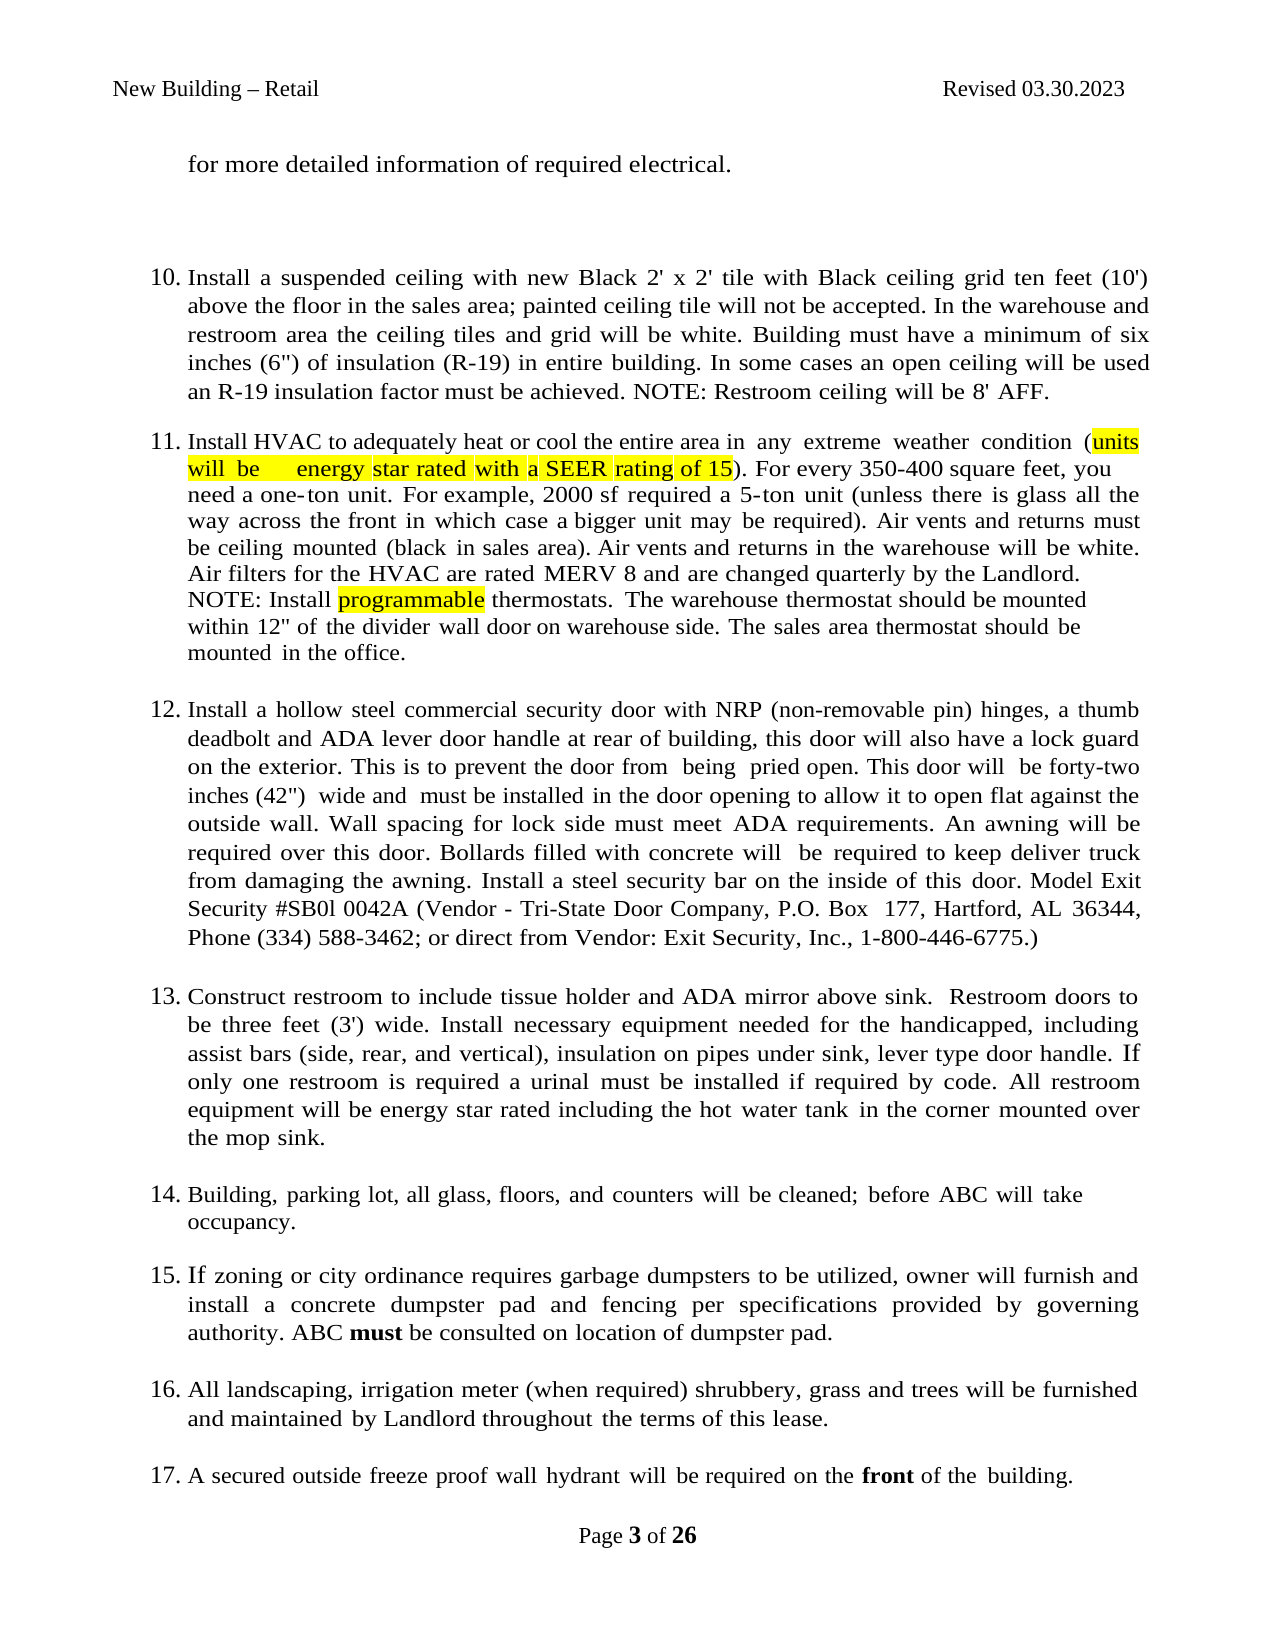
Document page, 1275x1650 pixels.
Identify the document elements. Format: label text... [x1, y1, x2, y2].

list Install HVAC to adequately heat or cool the entire area in any extreme weather condition (units will be energy star rated with a SEER rating of 15). For every 350-400 square feet, you need a one-ton unit. For example, 2000 sf required a 5-ton unit (unless there is glass all the way across the front in which case a bigger unit may be required). Air vents and returns must be ceiling mounted (black in sales area). Air vents and returns in the warehouse will be white. Air filters for the HVAC are rated MERV 8 and are changed quarterly by the Landlord. NOTE: Install programmable thermostats. The warehouse thermostat should be mounted within 12" of the divider wall door on warehouse side. The sales area thermostat should be mounted in the office. [150, 426, 1149, 665]
list Construct restroom to include tissue holder and ADA mirror above sink. Restroom doors to be three feet (3') wide. Install necessary equipment needed for the handicapped, including assist bars (side, rear, and vertical), insulation on pipes under sink, lever type door handle. If only one restroom is required a urinal must be installed if required by code. All restroom equipment will be energy star rated including the hot water tank in the corner mounted over the mop sink. [150, 981, 1140, 1150]
list If zoning or city ordinance requires garbage dumpsters to be utilized, owner will furnish and install a concrete dumpster pad and fencing per specifications provided by governing authority. ABC must be consulted on location of dumpster pad. [150, 1261, 1141, 1345]
list A secured outside freeze proof wall hydrant will be required on the front of the building. [150, 1460, 1162, 1488]
list All landscaping, irrigation meter (when required) shrubbery, grass and trees will be furnished and maintained by Landlord throughout the terms of this lease. [150, 1374, 1138, 1431]
list Building, parking lot, all glass, floors, and counters will be cleaned; before ABC will take occupancy. [150, 1179, 1162, 1234]
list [150, 150, 1150, 178]
list Install a hollow steel commercial security door with NRP (non-removable pin) hinges, a thumb deadbolt and ADA lever door handle at rear of building, this door will also have a lock guard on the exterior. This is to prevent the door from being pried open. This door will be forty-two inches (42") wide and must be installed in the door opening to allow it to open flat against the outside wall. Wall spacing for lock side must meet ADA requirements. An awning will be required over this door. Bollards filled with concrete will be required to keep deliver truck from damaging the awning. Install a steel security bar on the inside of this door. Model Exit Security #SB0l 0042A (Vendor - Tri-State Door Company, P.O. Box 177, Hartford, AL 36344, Phone (334) 588-3462; or direct from Vendor: Exit Security, Inc., 1-800-446-6775.) [150, 694, 1141, 950]
list Install a suspended ceiling with new Black 2' x 2' tile with Black ceiling grid ten feet (10') above the floor in the sales area; painted ceiling tile will not be accepted. In the warehouse and restroom area the ceiling tiles and grid will be white. Building must have a minimum of six inches (6") of insulation (R-19) in entire building. In some cases an open ceiling will be used an R-19 insulation factor must be achieved. NOTE: Restroom ceiling will be 8' AFF. [150, 262, 1150, 404]
